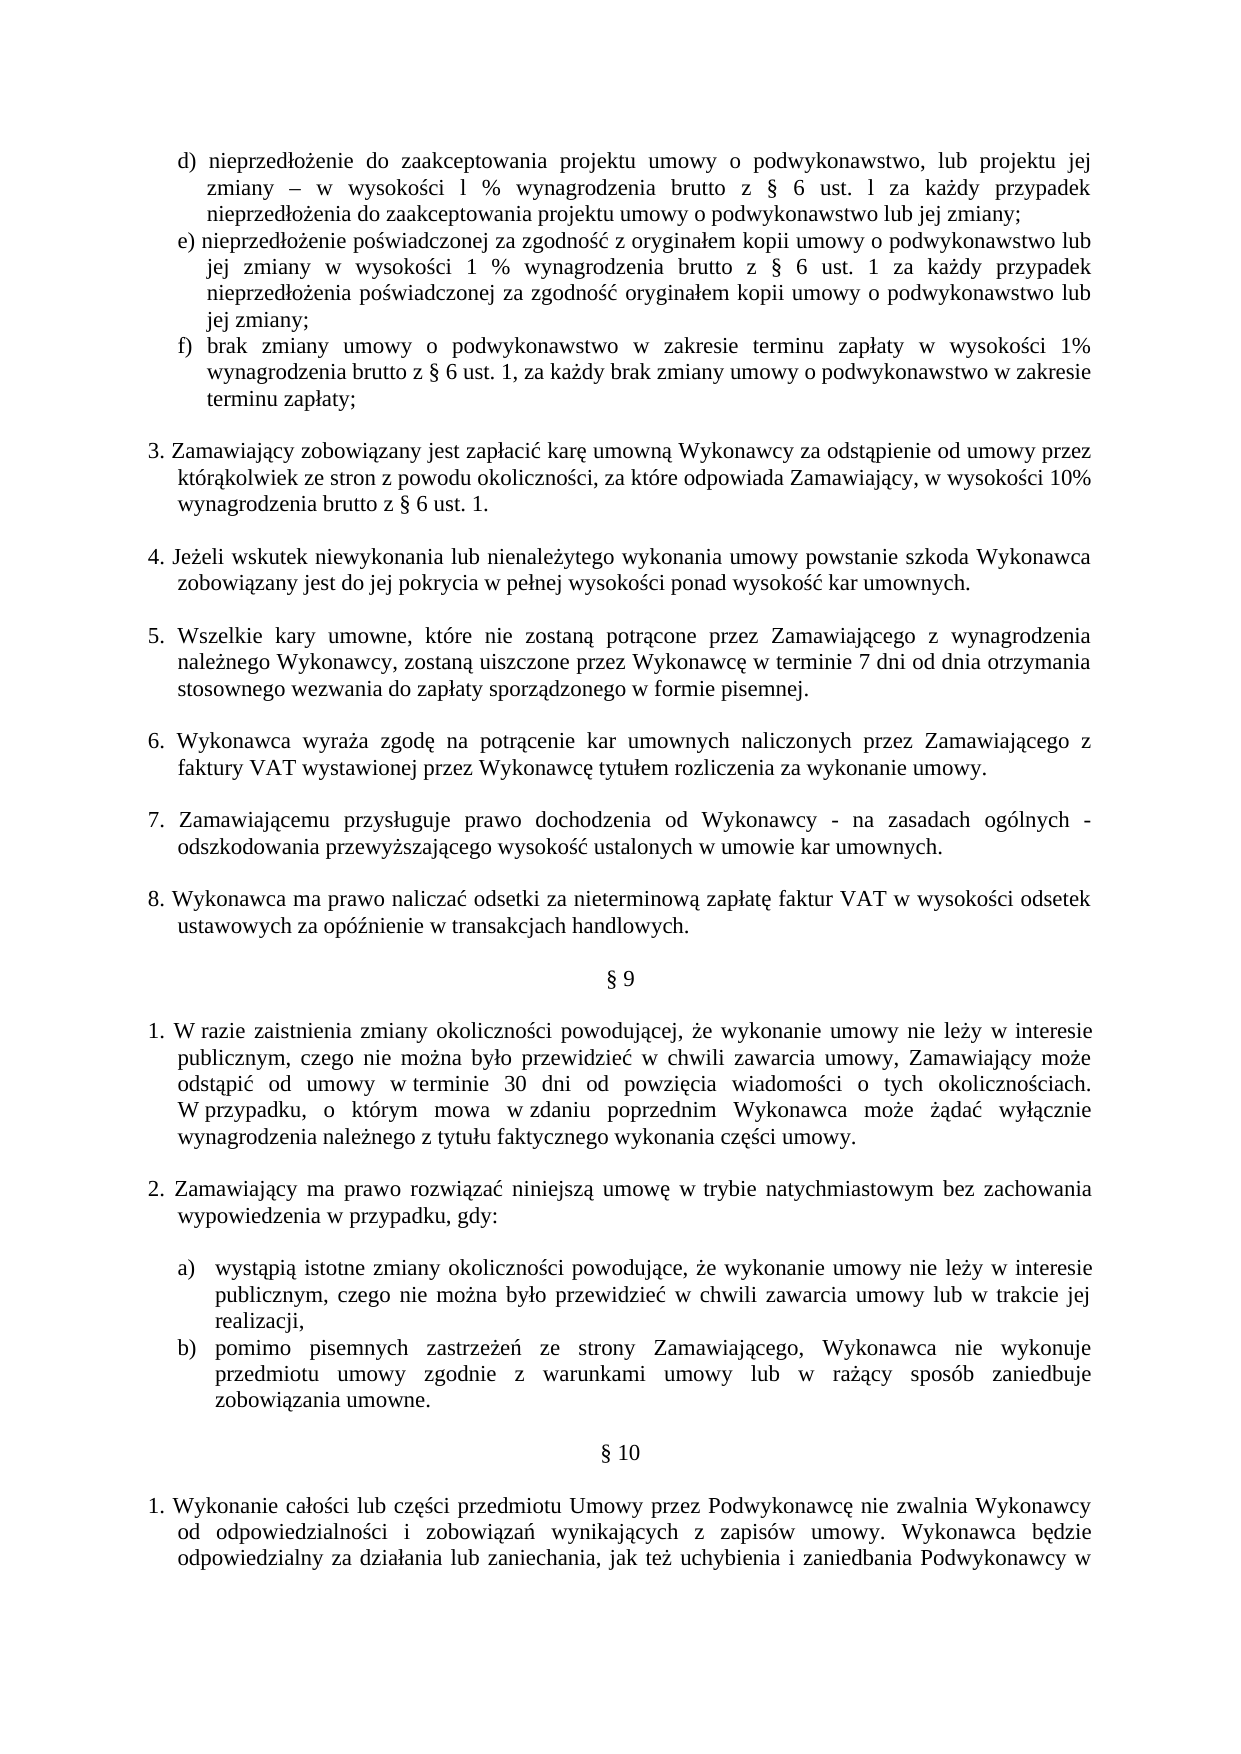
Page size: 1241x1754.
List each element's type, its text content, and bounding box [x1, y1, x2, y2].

list pomimo pisemnych zastrzeżeń ze strony Zamawiającego, Wykonawca nie wykonuje przedmiotu umowy zgodnie z warunkami umowy lub w rażący sposób zaniedbuje zobowiązania umowne. [177, 1333, 1093, 1413]
text e) nieprzedłożenie poświadczonej za zgodność z oryginałem kopii umowy o podwykonawstwo lub jej zmiany w wysokości 1 % wynagrodzenia brutto z § 6 ust. 1 za każdy przypadek nieprzedłożenia poświadczonej za zgodność oryginałem kopii umowy o podwykonawstwo lub jej zmiany; [177, 227, 1093, 332]
text 5. Wszelkie kary umowne, które nie zostaną potrącone przez Zamawiającego z wynagrodzenia należnego Wykonawcy, zostaną uiszczone przez Wykonawcę w terminie 7 dni od dnia otrzymania stosownego wezwania do zapłaty sporządzonego w formie pisemnej. [148, 622, 1093, 701]
text 1. W razie zaistnienia zmiany okoliczności powodującej, że wykonanie umowy nie leży w interesie publicznym, czego nie można było przewidzieć w chwili zawarcia umowy, Zamawiający może odstąpić od umowy w terminie 30 dni od powzięcia wiadomości o tych okolicznościach. W przypadku, o którym mowa w zdaniu poprzednim Wykonawca może żądać wyłącznie wynagrodzenia należnego z tytułu faktycznego wykonania części umowy. [148, 1017, 1093, 1149]
text § 10 [148, 1439, 1093, 1465]
text 6. Wykonawca wyraża zgodę na potrącenie kar umownych naliczonych przez Zamawiającego z faktury VAT wystawionej przez Wykonawcę tytułem rozliczenia za wykonanie umowy. [148, 727, 1093, 780]
text 3. Zamawiający zobowiązany jest zapłacić karę umowną Wykonawcy za odstąpienie od umowy przez którąkolwiek ze stron z powodu okoliczności, za które odpowiada Zamawiający, w wysokości 10% wynagrodzenia brutto z § 6 ust. 1. [148, 437, 1093, 517]
text 7. Zamawiającemu przysługuje prawo dochodzenia od Wykonawcy - na zasadach ogólnych - odszkodowania przewyższającego wysokość ustalonych w umowie kar umownych. [148, 806, 1093, 859]
text f) brak zmiany umowy o podwykonawstwo w zakresie terminu zapłaty w wysokości 1% wynagrodzenia brutto z § 6 ust. 1, za każdy brak zmiany umowy o podwykonawstwo w zakresie terminu zapłaty; [177, 332, 1093, 411]
text 2. Zamawiający ma prawo rozwiązać niniejszą umowę w trybie natychmiastowym bez zachowania wypowiedzenia w przypadku, gdy: [148, 1175, 1093, 1228]
text § 9 [148, 964, 1093, 991]
text 4. Jeżeli wskutek niewykonania lub nienależytego wykonania umowy powstanie szkoda Wykonawca zobowiązany jest do jej pokrycia w pełnej wysokości ponad wysokość kar umownych. [148, 543, 1093, 596]
list wystąpią istotne zmiany okoliczności powodujące, że wykonanie umowy nie leży w interesie publicznym, czego nie można było przewidzieć w chwili zawarcia umowy lub w trakcie jej realizacji, [177, 1254, 1093, 1333]
text d) nieprzedłożenie do zaakceptowania projektu umowy o podwykonawstwo, lub projektu jej zmiany – w wysokości l % wynagrodzenia brutto z § 6 ust. l za każdy przypadek nieprzedłożenia do zaakceptowania projektu umowy o podwykonawstwo lub jej zmiany; [177, 148, 1093, 227]
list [148, 1492, 1093, 1571]
text 8. Wykonawca ma prawo naliczać odsetki za nieterminową zapłatę faktur VAT w wysokości odsetek ustawowych za opóźnienie w transakcjach handlowych. [148, 886, 1093, 938]
